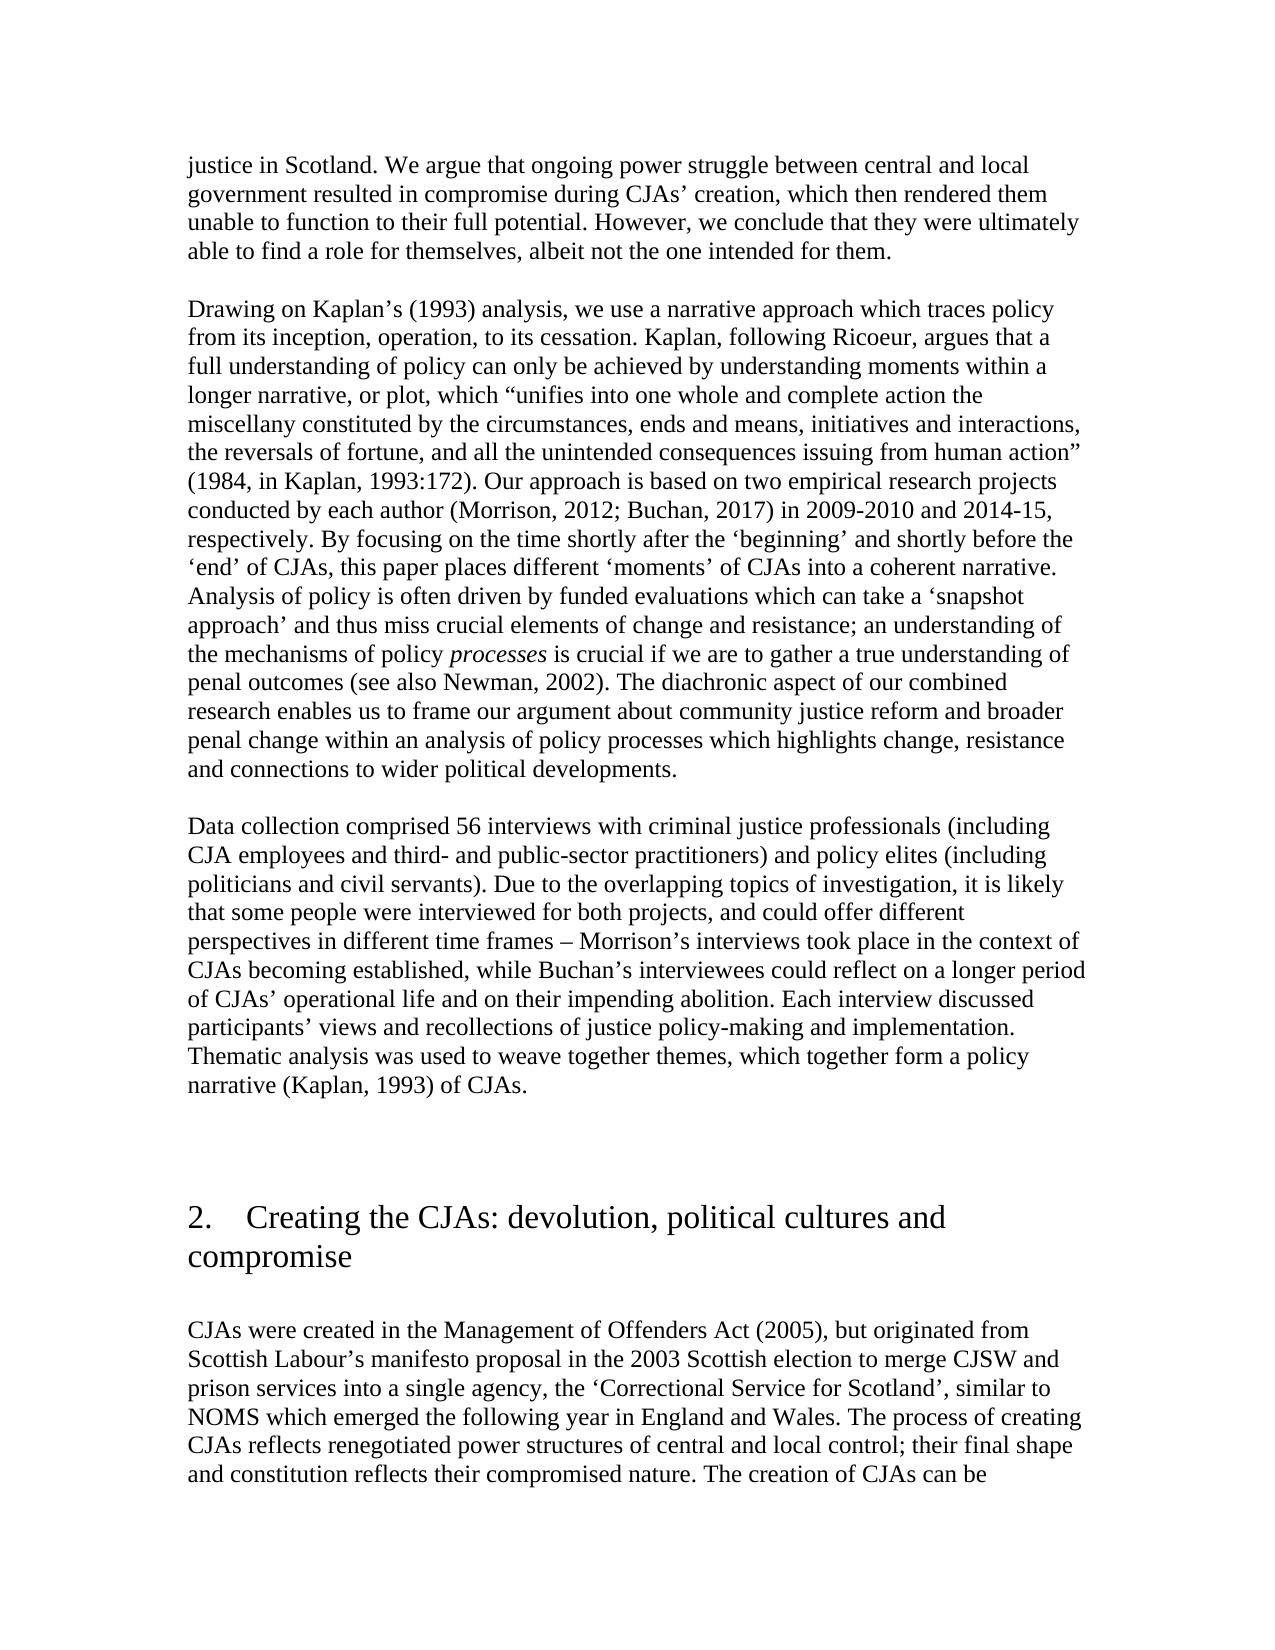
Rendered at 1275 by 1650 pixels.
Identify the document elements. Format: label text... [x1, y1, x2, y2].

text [187, 150, 1087, 265]
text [187, 1315, 1087, 1488]
text Drawing on Kaplan’s (1993) analysis, we use a narrative approach which traces policy from its inception, operation, to its cessation. Kaplan, following Ricoeur, argues that a full understanding of policy can only be achieved by understanding moments within a longer narrative, or plot, which “unifies into one whole and complete action the miscellany constituted by the circumstances, ends and means, initiatives and interactions, the reversals of fortune, and all the unintended consequences issuing from human action” (1984, in Kaplan, 1993:172). Our approach is based on two empirical research projects conducted by each author (Morrison, 2012; Buchan, 2017) in 2009-2010 and 2014-15, respectively. By focusing on the time shortly after the ‘beginning’ and shortly before the ‘end’ of CJAs, this paper places different ‘moments’ of CJAs into a coherent narrative. Analysis of policy is often driven by funded evaluations which can take a ‘snapshot approach’ and thus miss crucial elements of change and resistance; an understanding of the mechanisms of policy processes is crucial if we are to gather a true understanding of penal outcomes (see also Newman, 2002). The diachronic aspect of our combined research enables us to frame our argument about community justice reform and broader penal change within an analysis of policy processes which highlights change, resistance and connections to wider political developments. [187, 294, 1087, 782]
text Data collection comprised 56 interviews with criminal justice professionals (including CJA employees and third- and public-sector practitioners) and policy elites (including politicians and civil servants). Due to the overlapping topics of investigation, it is likely that some people were interviewed for both projects, and could offer different perspectives in different time frames – Morrison’s interviews took place in the context of CJAs becoming established, while Buchan’s interviewees could reflect on a longer period of CJAs’ operational life and on their impending abolition. Each interview discussed participants’ views and recollections of justice policy-making and implementation. Thematic analysis was used to weave together themes, which together form a policy narrative (Kaplan, 1993) of CJAs. [187, 811, 1087, 1099]
text 2. Creating the CJAs: devolution, political cultures and compromise [187, 1197, 1087, 1274]
